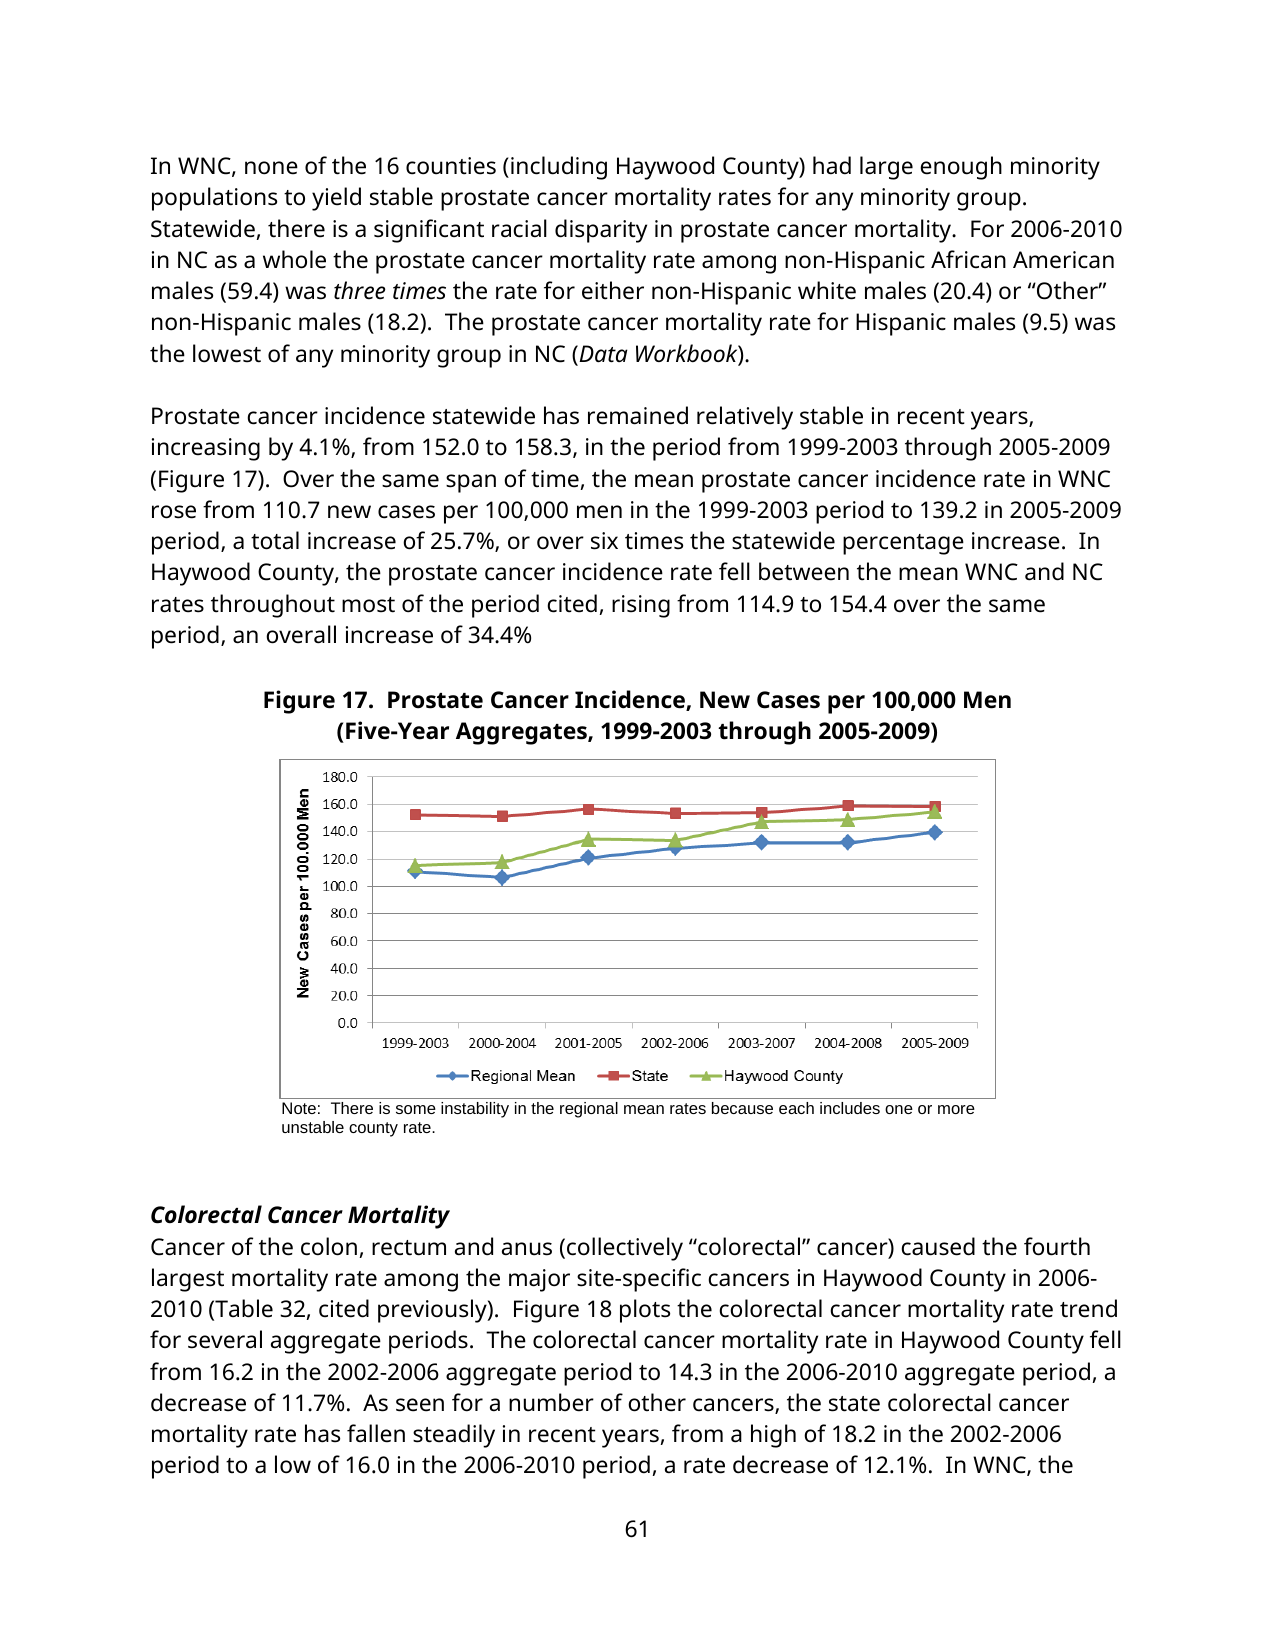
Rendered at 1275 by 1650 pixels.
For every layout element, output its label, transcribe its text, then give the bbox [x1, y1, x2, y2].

picture [279, 759, 996, 1099]
text Prostate cancer incidence statewide has remained relatively stable in recent years, increasing by 4.1%, from 152.0 to 158.3, in the period from 1999-2003 through 2005-2009 (Figure 17). Over the same span of time, the mean prostate cancer incidence rate in WNC rose from 110.7 new cases per 100,000 men in the 1999-2003 period to 139.2 in 2005-2009 period, a total increase of 25.7%, or over six times the statewide percentage increase. In Haywood County, the prostate cancer incidence rate fell between the mean WNC and NC rates throughout most of the period cited, rising from 114.9 to 154.4 over the same period, an overall increase of 34.4% [150, 400, 1125, 650]
text Note: There is some instability in the regional mean rates because each includes one or more unstable county rate. [281, 1099, 1012, 1137]
title Figure 17. Prostate Cancer Incidence, New Cases per 100,000 Men [150, 684, 1125, 715]
text In WNC, none of the 16 counties (including Haywood County) had large enough minority populations to yield stable prostate cancer mortality rates for any minority group. Statewide, there is a significant racial disparity in prostate cancer mortality. For 2006-2010 in NC as a whole the prostate cancer mortality rate among non-Hispanic African American males (59.4) was three times the rate for either non-Hispanic white males (20.4) or “Other” non-Hispanic males (18.2). The prostate cancer mortality rate for Hispanic males (9.5) was the lowest of any minority group in NC (Data Workbook). [150, 150, 1125, 369]
title (Five-Year Aggregates, 1999-2003 through 2005-2009) [150, 715, 1125, 747]
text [150, 1231, 1125, 1481]
subtitle Colorectal Cancer Mortality [150, 1199, 1125, 1231]
